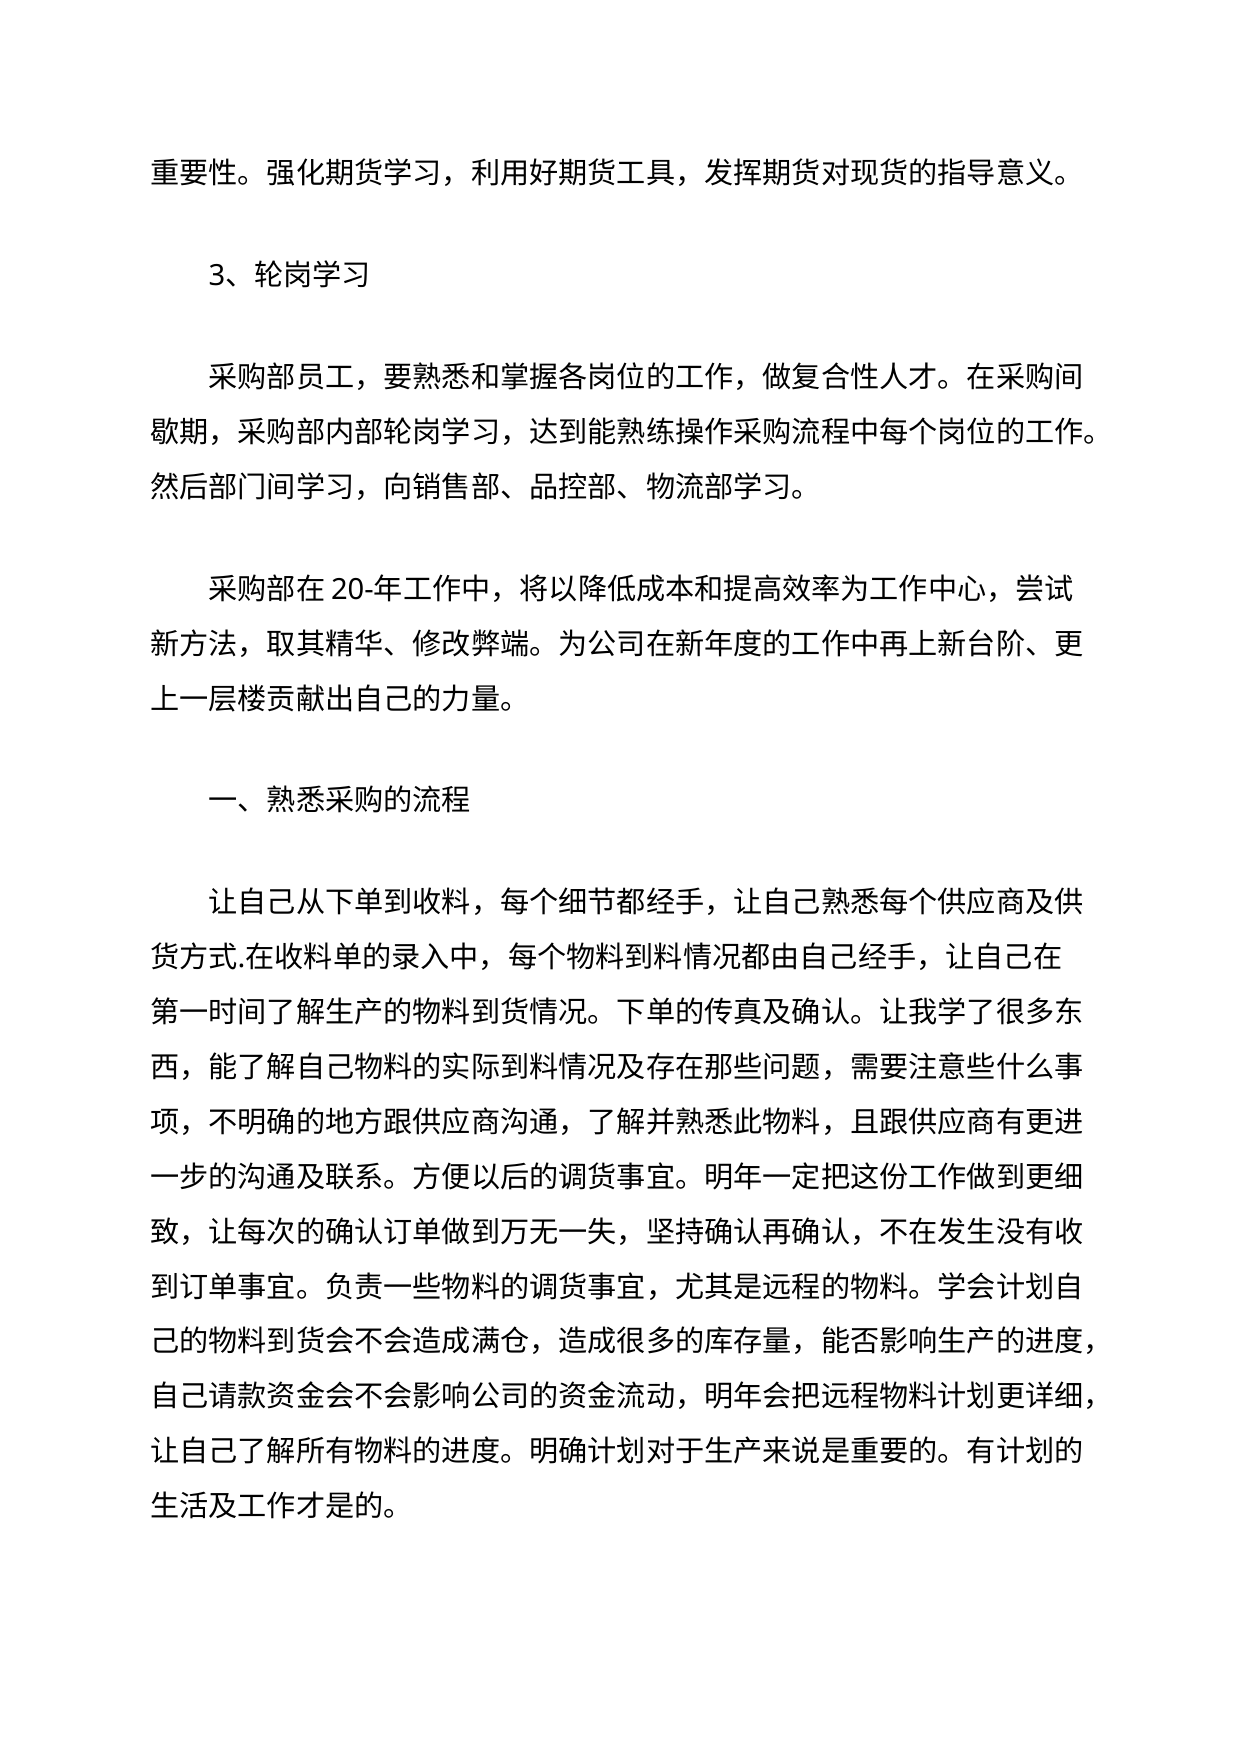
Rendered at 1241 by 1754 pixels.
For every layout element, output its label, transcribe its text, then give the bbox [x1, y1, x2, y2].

text 采购部员工，要熟悉和掌握各岗位的工作，做复合性人才。在采购间歇期，采购部内部轮岗学习，达到能熟练操作采购流程中每个岗位的工作。然后部门间学习，向销售部、品控部、物流部学习。 [150, 354, 1090, 506]
text 让自己从下单到收料，每个细节都经手，让自己熟悉每个供应商及供货方式.在收料单的录入中，每个物料到料情况都由自己经手，让自己在第一时间了解生产的物料到货情况。下单的传真及确认。让我学了很多东西，能了解自己物料的实际到料情况及存在那些问题，需要注意些什么事项，不明确的地方跟供应商沟通，了解并熟悉此物料，且跟供应商有更进一步的沟通及联系。方便以后的调货事宜。明年一定把这份工作做到更细致，让每次的确认订单做到万无一失，坚持确认再确认，不在发生没有收到订单事宜。负责一些物料的调货事宜，尤其是远程的物料。学会计划自己的物料到货会不会造成满仓，造成很多的库存量，能否影响生产的进度，自己请款资金会不会影响公司的资金流动，明年会把远程物料计划更详细，让自己了解所有物料的进度。明确计划对于生产来说是重要的。有计划的生活及工作才是的。 [150, 879, 1090, 1525]
text 一、熟悉采购的流程 [150, 777, 1090, 819]
text 3、轮岗学习 [150, 252, 1090, 294]
text 采购部在20-年工作中，将以降低成本和提高效率为工作中心，尝试新方法，取其精华、修改弊端。为公司在新年度的工作中再上新台阶、更上一层楼贡献出自己的力量。 [150, 565, 1090, 717]
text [150, 150, 1090, 192]
